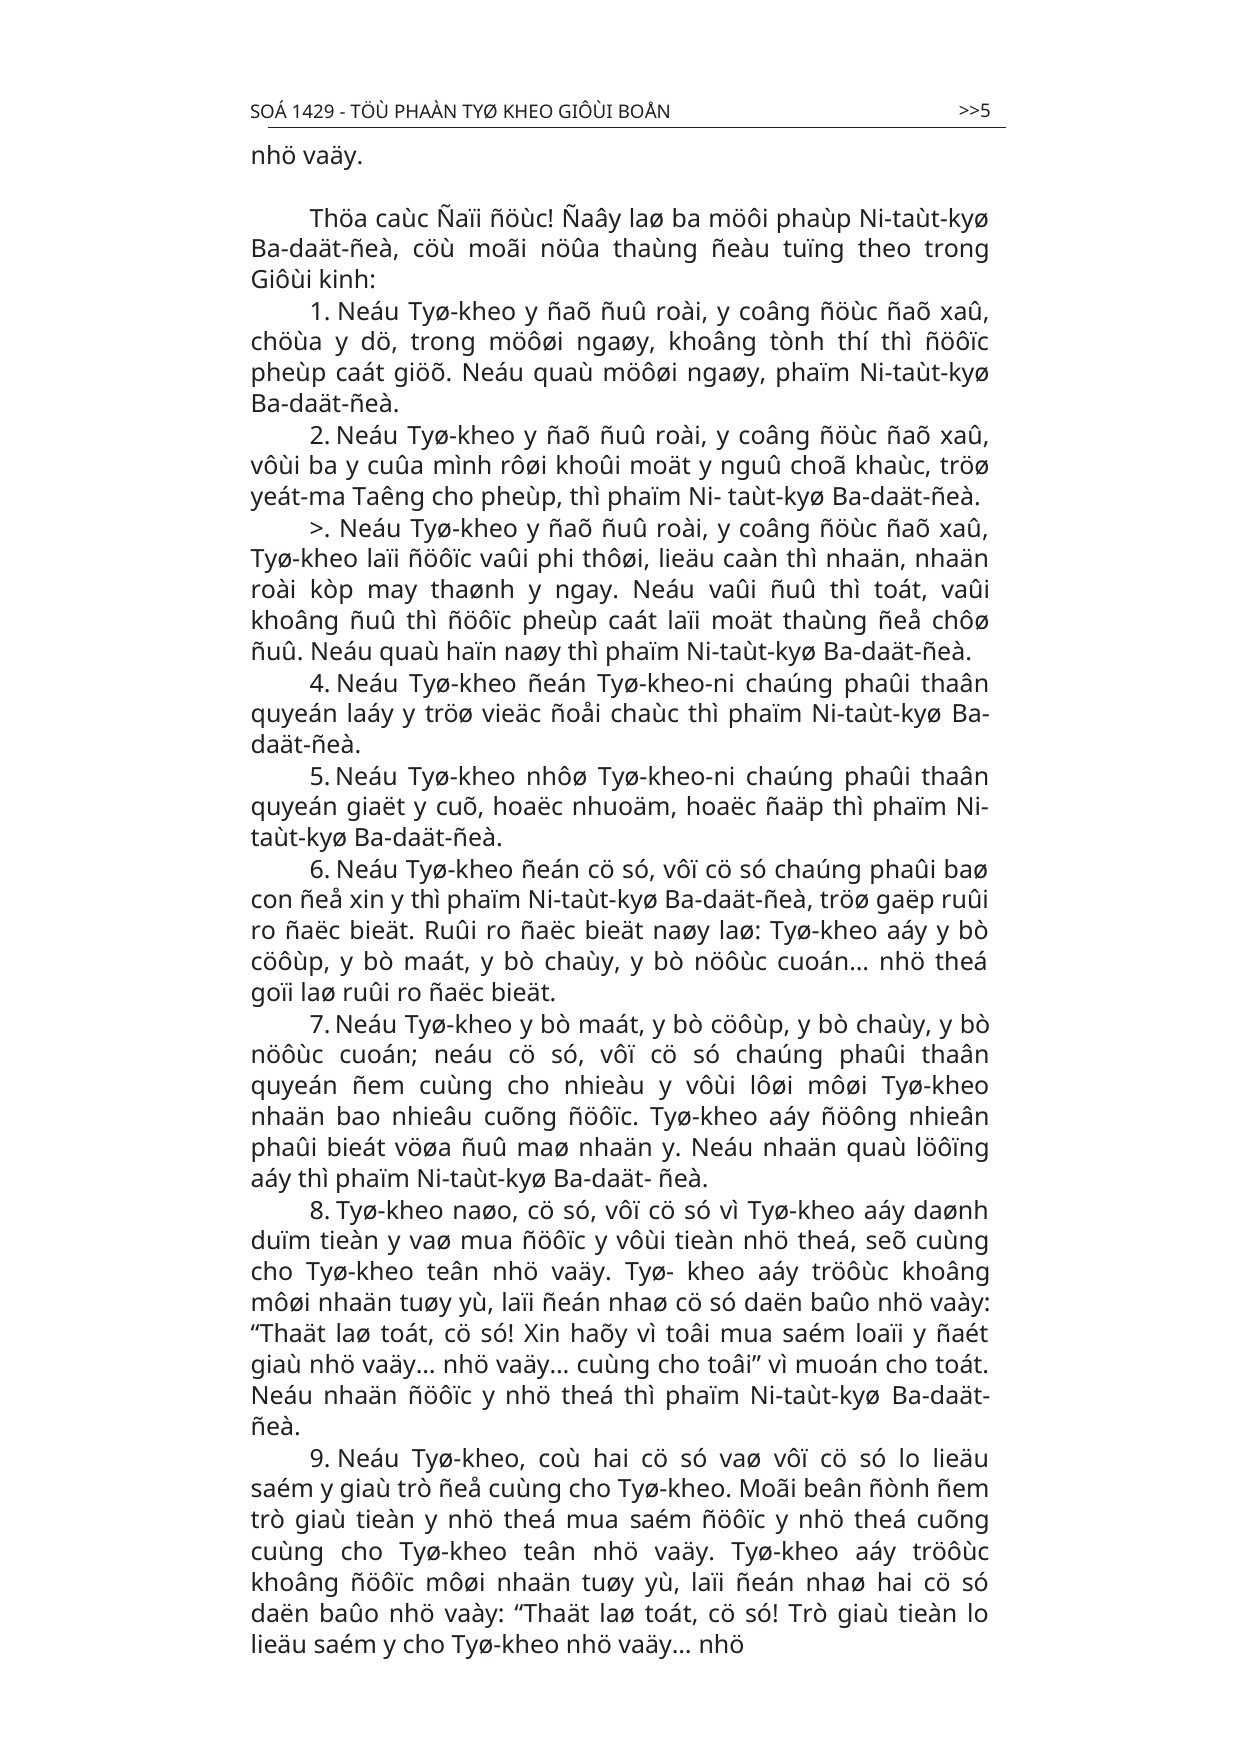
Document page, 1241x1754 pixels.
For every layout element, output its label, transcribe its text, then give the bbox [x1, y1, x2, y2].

list Neáu Tyø-kheo y bò maát, y bò cöôùp, y bò chaùy, y bò nöôùc cuoán; neáu cö só, vôï cö só chaúng phaûi thaân quyeán ñem cuùng cho nhieàu y vôùi lôøi môøi Tyø-kheo nhaän bao nhieâu cuõng ñöôïc. Tyø-kheo aáy ñöông nhieân phaûi bieát vöøa ñuû maø nhaän y. Neáu nhaän quaù löôïng aáy thì phaïm Ni-taùt-kyø Ba-daät- ñeà. [250, 1009, 990, 1195]
text nhö vaäy. [250, 138, 1065, 172]
list Neáu Tyø-kheo y ñaõ ñuû roài, y coâng ñöùc ñaõ xaû, vôùi ba y cuûa mình rôøi khoûi moät y nguû choã khaùc, tröø yeát-ma Taêng cho pheùp, thì phaïm Ni- taùt-kyø Ba-daät-ñeà. [250, 419, 990, 512]
text SOÁ 1429 - TÖÙ PHAÀN TYØ KHEO GIÔÙI BOÅN >>5 [250, 97, 1065, 124]
list Neáu Tyø-kheo ñeán cö só, vôï cö só chaúng phaûi baø con ñeå xin y thì phaïm Ni-taùt-kyø Ba-daät-ñeà, tröø gaëp ruûi ro ñaëc bieät. Ruûi ro ñaëc bieät naøy laø: Tyø-kheo aáy y bò cöôùp, y bò maát, y bò chaùy, y bò nöôùc cuoán… nhö theá goïi laø ruûi ro ñaëc bieät. [250, 854, 990, 1009]
text Thöa caùc Ñaïi ñöùc! Ñaây laø ba möôi phaùp Ni-taùt-kyø Ba-daät-ñeà, cöù moãi nöûa thaùng ñeàu tuïng theo trong Giôùi kinh: [250, 202, 990, 295]
list Tyø-kheo naøo, cö só, vôï cö só vì Tyø-kheo aáy daønh duïm tieàn y vaø mua ñöôïc y vôùi tieàn nhö theá, seõ cuùng cho Tyø-kheo teân nhö vaäy. Tyø- kheo aáy tröôùc khoâng môøi nhaän tuøy yù, laïi ñeán nhaø cö só daën baûo nhö vaày: “Thaät laø toát, cö só! Xin haõy vì toâi mua saém loaïi y ñaét giaù nhö vaäy… nhö vaäy… cuùng cho toâi” vì muoán cho toát. Neáu nhaän ñöôïc y nhö theá thì phaïm Ni-taùt-kyø Ba-daät-ñeà. [250, 1195, 990, 1443]
list Neáu Tyø-kheo ñeán Tyø-kheo-ni chaúng phaûi thaân quyeán laáy y tröø vieäc ñoåi chaùc thì phaïm Ni-taùt-kyø Ba-daät-ñeà. [250, 668, 990, 761]
text >. Neáu Tyø-kheo y ñaõ ñuû roài, y coâng ñöùc ñaõ xaû, Tyø-kheo laïi ñöôïc vaûi phi thôøi, lieäu caàn thì nhaän, nhaän roài kòp may thaønh y ngay. Neáu vaûi ñuû thì toát, vaûi khoâng ñuû thì ñöôïc pheùp caát laïi moät thaùng ñeå chôø ñuû. Neáu quaù haïn naøy thì phaïm Ni-taùt-kyø Ba-daät-ñeà. [250, 512, 990, 668]
list Neáu Tyø-kheo y ñaõ ñuû roài, y coâng ñöùc ñaõ xaû, chöùa y dö, trong möôøi ngaøy, khoâng tònh thí thì ñöôïc pheùp caát giöõ. Neáu quaù möôøi ngaøy, phaïm Ni-taùt-kyø Ba-daät-ñeà. [250, 295, 990, 419]
list Neáu Tyø-kheo, coù hai cö só vaø vôï cö só lo lieäu saém y giaù trò ñeå cuùng cho Tyø-kheo. Moãi beân ñònh ñem trò giaù tieàn y nhö theá mua saém ñöôïc y nhö theá cuõng cuùng cho Tyø-kheo teân nhö vaäy. Tyø-kheo aáy tröôùc khoâng ñöôïc môøi nhaän tuøy yù, laïi ñeán nhaø hai cö só daën baûo nhö vaày: “Thaät laø toát, cö só! Trò giaù tieàn lo lieäu saém y cho Tyø-kheo nhö vaäy… nhö [250, 1443, 990, 1660]
list Neáu Tyø-kheo nhôø Tyø-kheo-ni chaúng phaûi thaân quyeán giaët y cuõ, hoaëc nhuoäm, hoaëc ñaäp thì phaïm Ni-taùt-kyø Ba-daät-ñeà. [250, 761, 990, 854]
